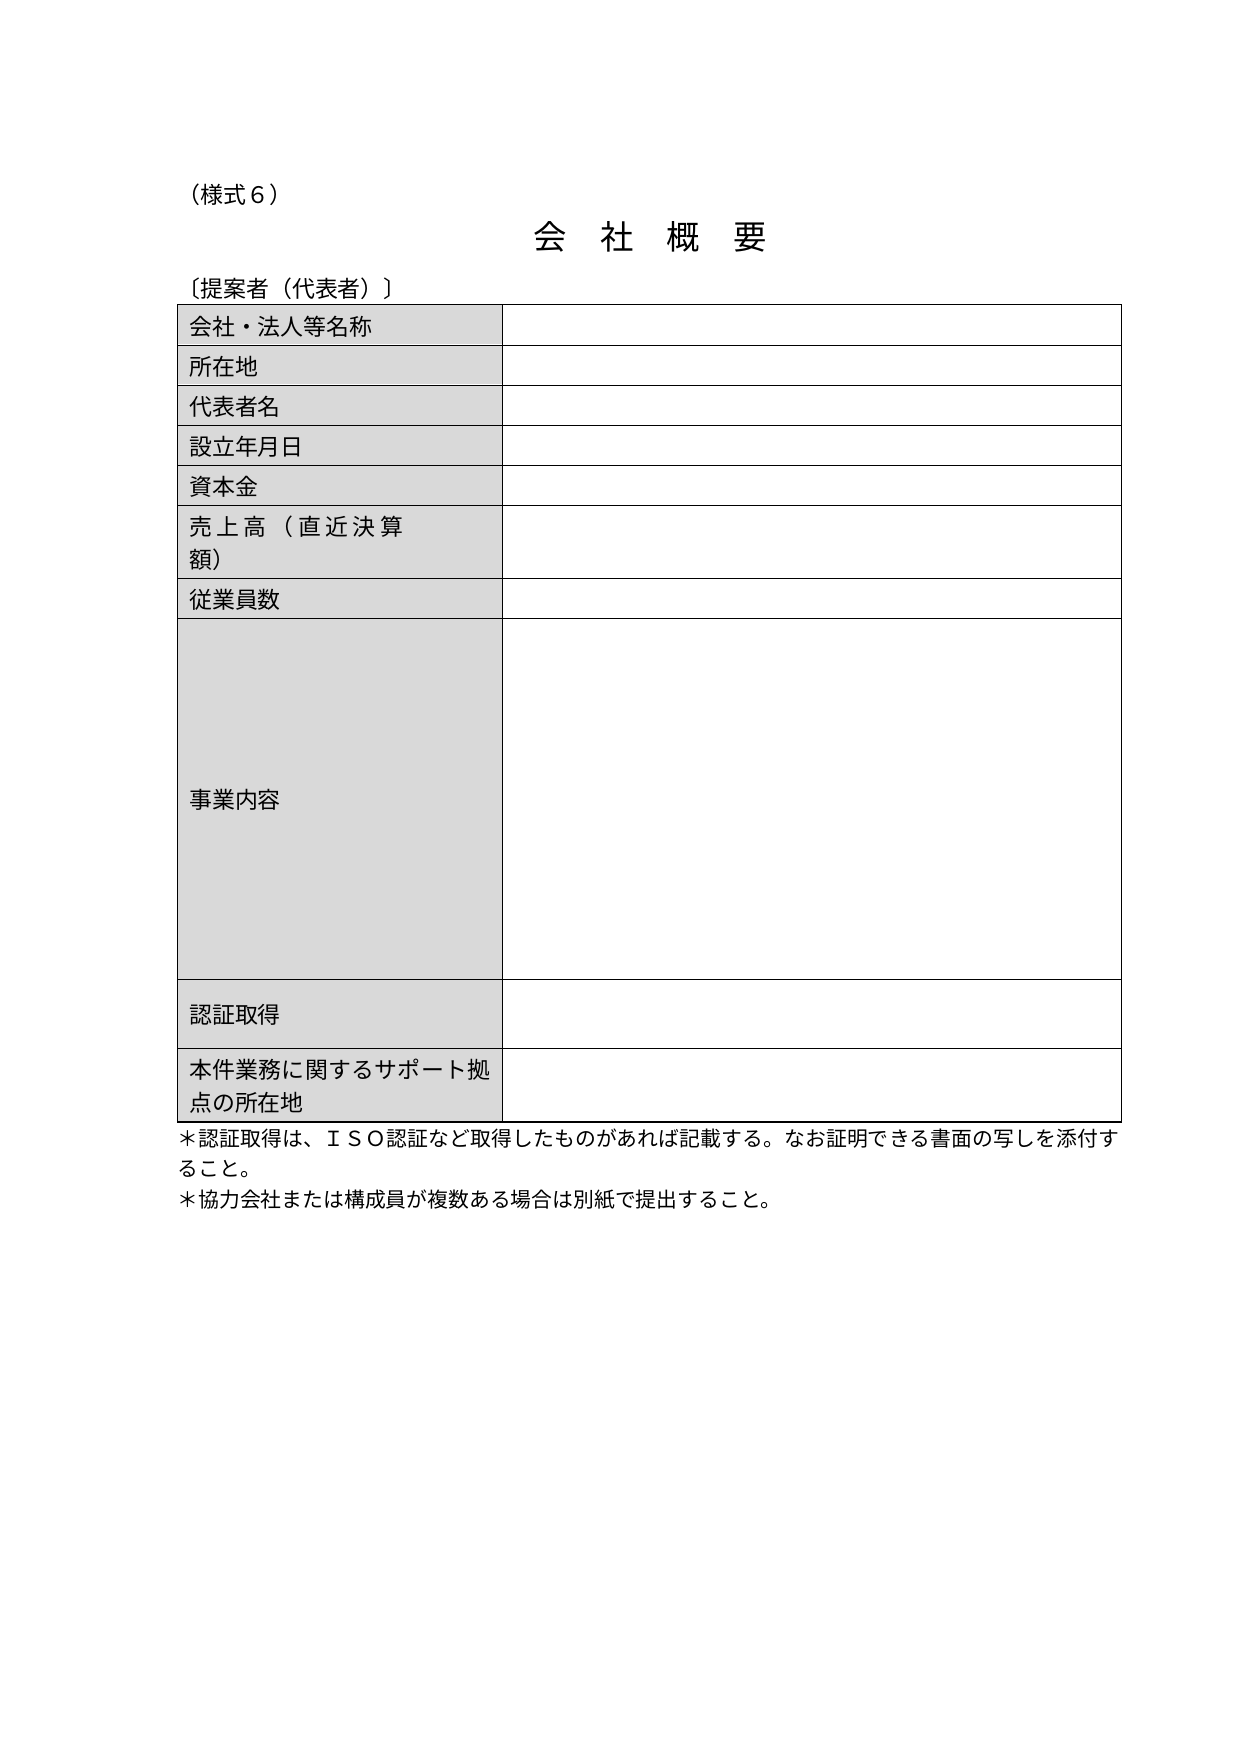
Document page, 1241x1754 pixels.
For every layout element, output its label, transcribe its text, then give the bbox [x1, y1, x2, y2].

table_cell 売上高（直近決算額） [178, 506, 502, 578]
text （様式６） [177, 177, 1122, 210]
table_cell 設立年月日 [178, 426, 502, 465]
text ＊協力会社または構成員が複数ある場合は別紙で提出すること。 [177, 1183, 1122, 1213]
table_cell 資本金 [178, 466, 502, 505]
table_cell 代表者名 [178, 386, 502, 425]
table_cell [503, 579, 1121, 618]
text ＊認証取得は、ＩＳＯ認証など取得したものがあれば記載する。なお証明できる書面の写しを添付すること。 [177, 1123, 1122, 1183]
table_cell [503, 466, 1121, 505]
table_cell [503, 426, 1121, 465]
table_header [503, 305, 1121, 344]
table_cell [503, 1049, 1121, 1121]
table_cell 所在地 [178, 346, 502, 384]
table_cell [503, 346, 1121, 384]
table_cell [503, 506, 1121, 578]
table_header 会社・法人等名称 [178, 305, 502, 344]
table_cell [503, 980, 1121, 1048]
table_cell 本件業務に関するサポート拠点の所在地 [178, 1049, 502, 1121]
text 〔提案者（代表者）〕 [177, 271, 1122, 304]
text 会 社 概 要 [177, 210, 1122, 259]
table_cell 認証取得 [178, 980, 502, 1048]
table_cell [503, 619, 1121, 979]
table_cell [503, 386, 1121, 425]
table_cell 事業内容 [178, 619, 502, 979]
table_cell 従業員数 [178, 579, 502, 618]
